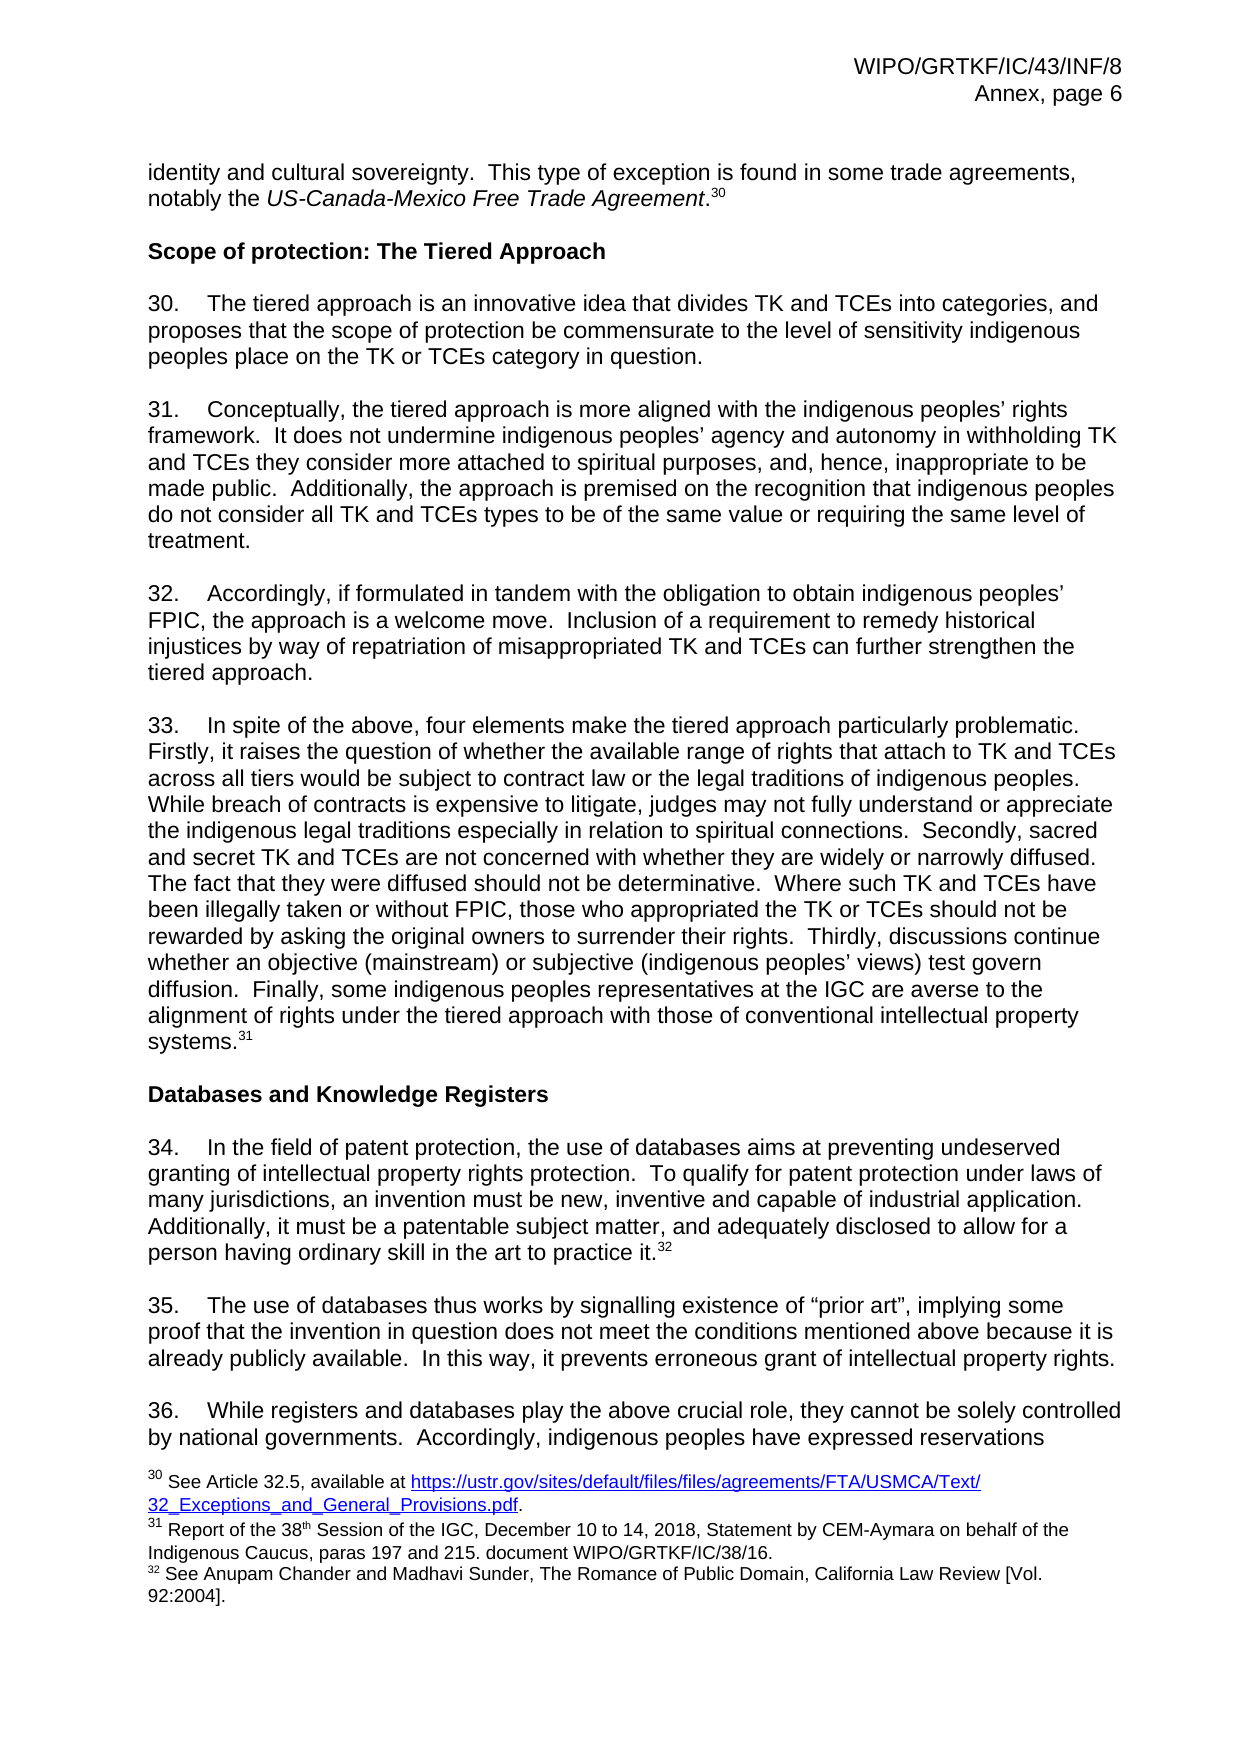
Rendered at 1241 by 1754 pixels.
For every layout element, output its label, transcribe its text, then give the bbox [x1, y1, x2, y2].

list Conceptually, the tiered approach is more aligned with the indigenous peoples’ rights framework. It does not undermine indigenous peoples’ agency and autonomy in withholding TK and TCEs they consider more attached to spiritual purposes, and, hence, inappropriate to be made public. Additionally, the approach is premised on the recognition that indigenous peoples do not consider all TK and TCEs types to be of the same value or requiring the same level of treatment. [148, 396, 1122, 554]
list In the field of patent protection, the use of databases aims at preventing undeserved granting of intellectual property rights protection. To qualify for patent protection under laws of many jurisdictions, an invention must be new, inventive and capable of industrial application. Additionally, it must be a patentable subject matter, and adequately disclosed to allow for a person having ordinary skill in the art to practice it. [148, 1134, 1122, 1265]
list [148, 158, 1122, 211]
list The use of databases thus works by signalling existence of “prior art”, implying some proof that the invention in question does not meet the conditions mentioned above because it is already publicly available. In this way, it prevents erroneous grant of intellectual property rights. [148, 1292, 1122, 1371]
list In spite of the above, four elements make the tiered approach particularly problematic. Firstly, it raises the question of whether the available range of rights that attach to TK and TCEs across all tiers would be subject to contract law or the legal traditions of indigenous peoples. While breach of contracts is expensive to litigate, judges may not fully understand or appreciate the indigenous legal traditions especially in relation to spiritual connections. Secondly, sacred and secret TK and TCEs are not concerned with whether they are widely or narrowly diffused. The fact that they were diffused should not be determinative. Where such TK and TCEs have been illegally taken or without FPIC, those who appropriated the TK or TCEs should not be rewarded by asking the original owners to surrender their rights. Thirdly, discussions continue whether an objective (mainstream) or subjective (indigenous peoples’ views) test govern diffusion. Finally, some indigenous peoples representatives at the IGC are averse to the alignment of rights under the tiered approach with those of conventional intellectual property systems. [148, 712, 1122, 1054]
text Databases and Knowledge Registers [148, 1081, 1122, 1107]
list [148, 1397, 1122, 1450]
list Accordingly, if formulated in tandem with the obligation to obtain indigenous peoples’ FPIC, the approach is a welcome move. Inclusion of a requirement to remedy historical injustices by way of repatriation of misappropriated TK and TCEs can further strengthen the tiered approach. [148, 580, 1122, 686]
text Scope of protection: The Tiered Approach [148, 238, 1122, 264]
list The tiered approach is an innovative idea that divides TK and TCEs into categories, and proposes that the scope of protection be commensurate to the level of sensitivity indigenous peoples place on the TK or TCEs category in question. [148, 290, 1122, 369]
